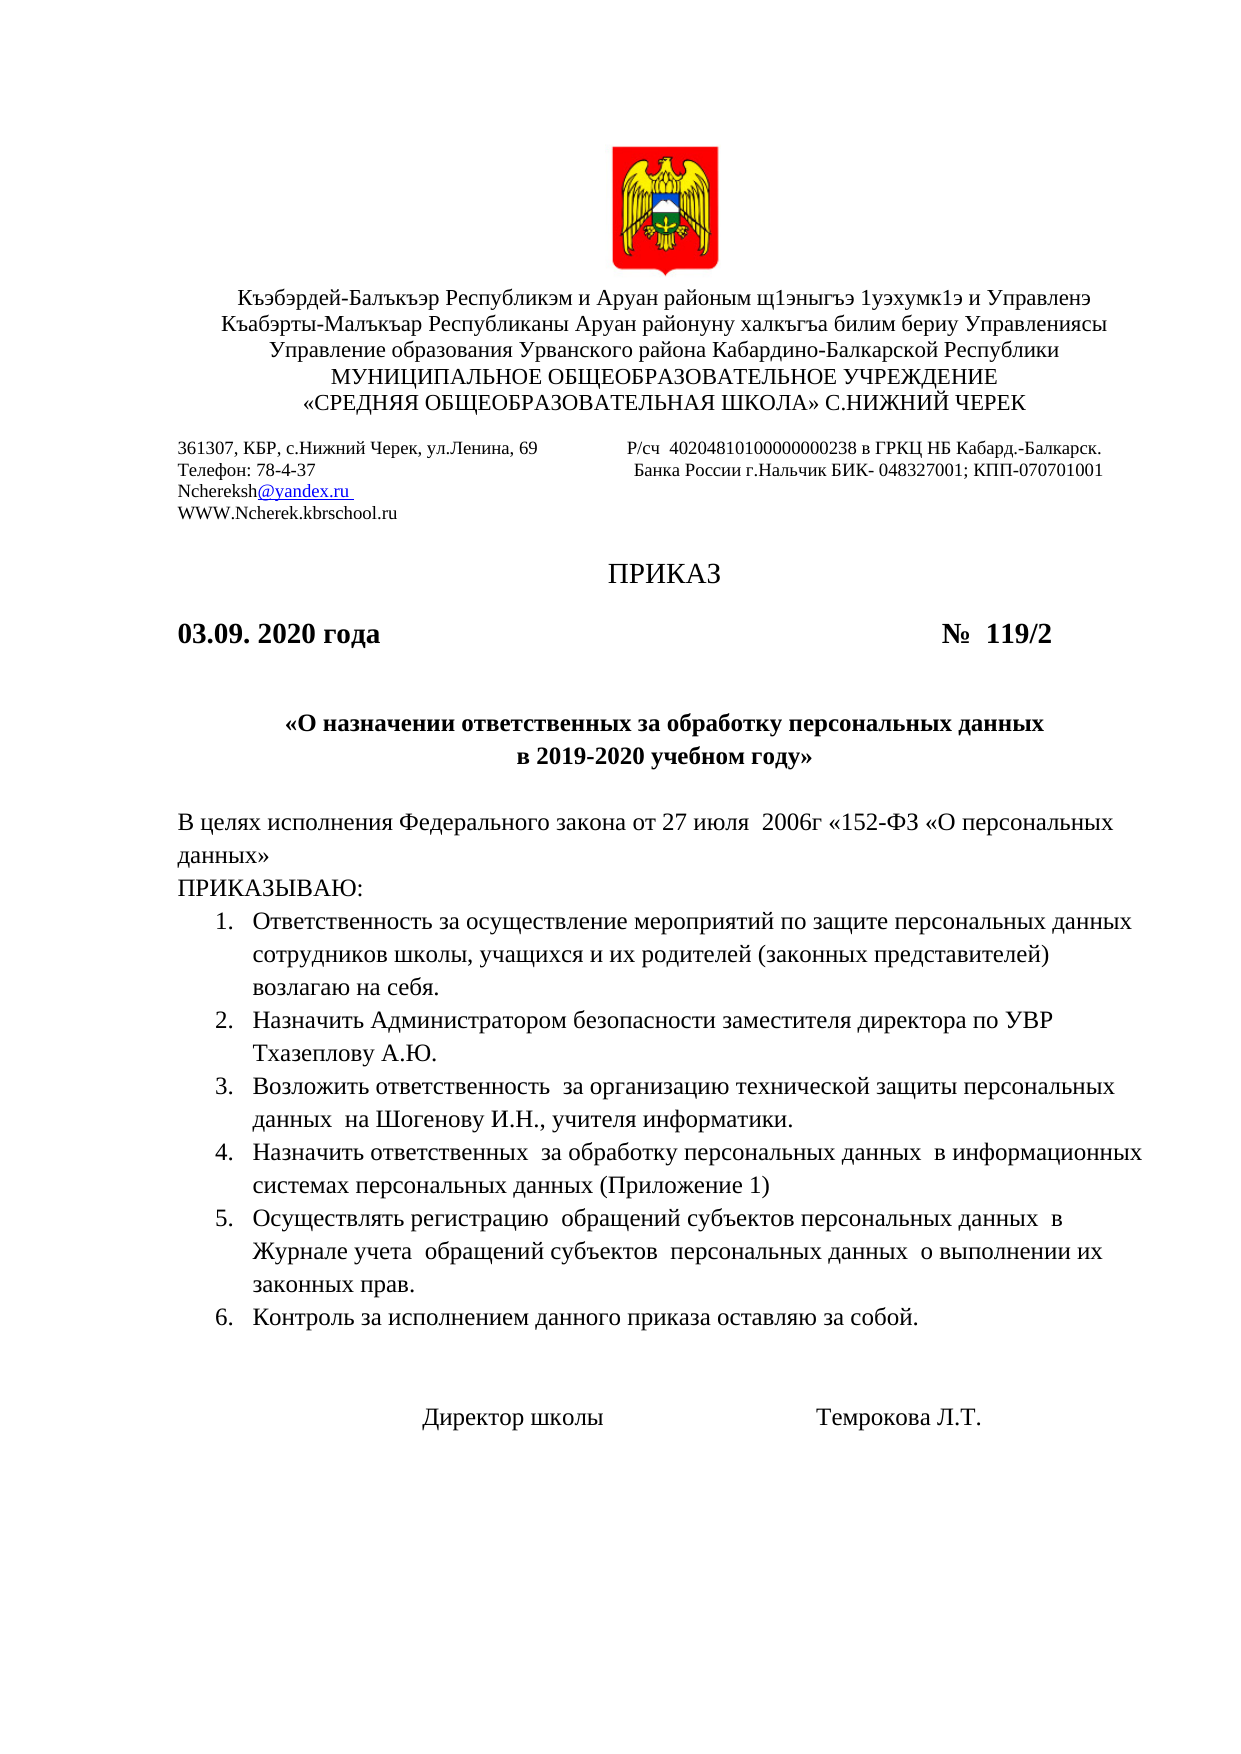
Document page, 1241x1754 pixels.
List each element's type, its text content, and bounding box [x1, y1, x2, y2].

text 03.09. 2020 года № 119/2 [177, 616, 1152, 649]
text «О назначении ответственных за обработку персональных данных в 2019-2020 учебном году» [177, 708, 1152, 770]
list Осуществлять регистрацию обращений субъектов персональных данных в Журнале учета обращений субъектов персональных данных о выполнении их законных прав. [215, 1203, 1152, 1298]
list Назначить Администратором безопасности заместителя директора по УВР Тхазеплову А.Ю. [215, 1005, 1152, 1067]
picture [605, 118, 724, 284]
text ПРИКАЗ [177, 556, 1152, 590]
text Къэбэрдей-Балъкъэр Республикэм и Аруан районым щ1эныгъэ 1уэхумк1э и Управленэ [177, 284, 1152, 310]
text В целях исполнения Федерального закона от 27 июля 2006г «152-ФЗ «О персональных данных» [177, 807, 1152, 869]
text 361307, КБР, с.Нижний Черек, ул.Ленина, 69 Р/сч 40204810100000000238 в ГРКЦ НБ Кабард.-Балкарск. [177, 437, 1152, 459]
text «СРЕДНЯЯ ОБЩЕОБРАЗОВАТЕЛЬНАЯ ШКОЛА» С.НИЖНИЙ ЧЕРЕК [177, 389, 1152, 416]
text МУНИЦИПАЛЬНОЕ ОБЩЕОБРАЗОВАТЕЛЬНОЕ УЧРЕЖДЕНИЕ [177, 363, 1152, 389]
list Назначить ответственных за обработку персональных данных в информационных системах персональных данных (Приложение 1) [215, 1137, 1152, 1199]
list Директор школы Темрокова Л.Т. [252, 1402, 1152, 1430]
text WWW.Ncherek.kbrschool.ru [177, 502, 1152, 523]
text Nchereksh@yandex.ru [177, 480, 1152, 502]
text Къабэрты-Малъкъар Республиканы Аруан районуну халкъгъа билим бериу Управлениясы [177, 310, 1152, 336]
list Возложить ответственность за организацию технической защиты персональных данных на Шогенову И.Н., учителя информатики. [215, 1071, 1152, 1133]
list Контроль за исполнением данного приказа оставляю за собой. [215, 1302, 1152, 1331]
text ПРИКАЗЫВАЮ: [177, 873, 1152, 902]
text Телефон: 78-4-37 Банка России г.Нальчик БИК- 048327001; КПП-070701001 [177, 459, 1152, 480]
text Управление образования Урванского района Кабардино-Балкарской Республики [177, 336, 1152, 363]
list Ответственность за осуществление мероприятий по защите персональных данных сотрудников школы, учащихся и их родителей (законных представителей) возлагаю на себя. [215, 906, 1152, 1001]
